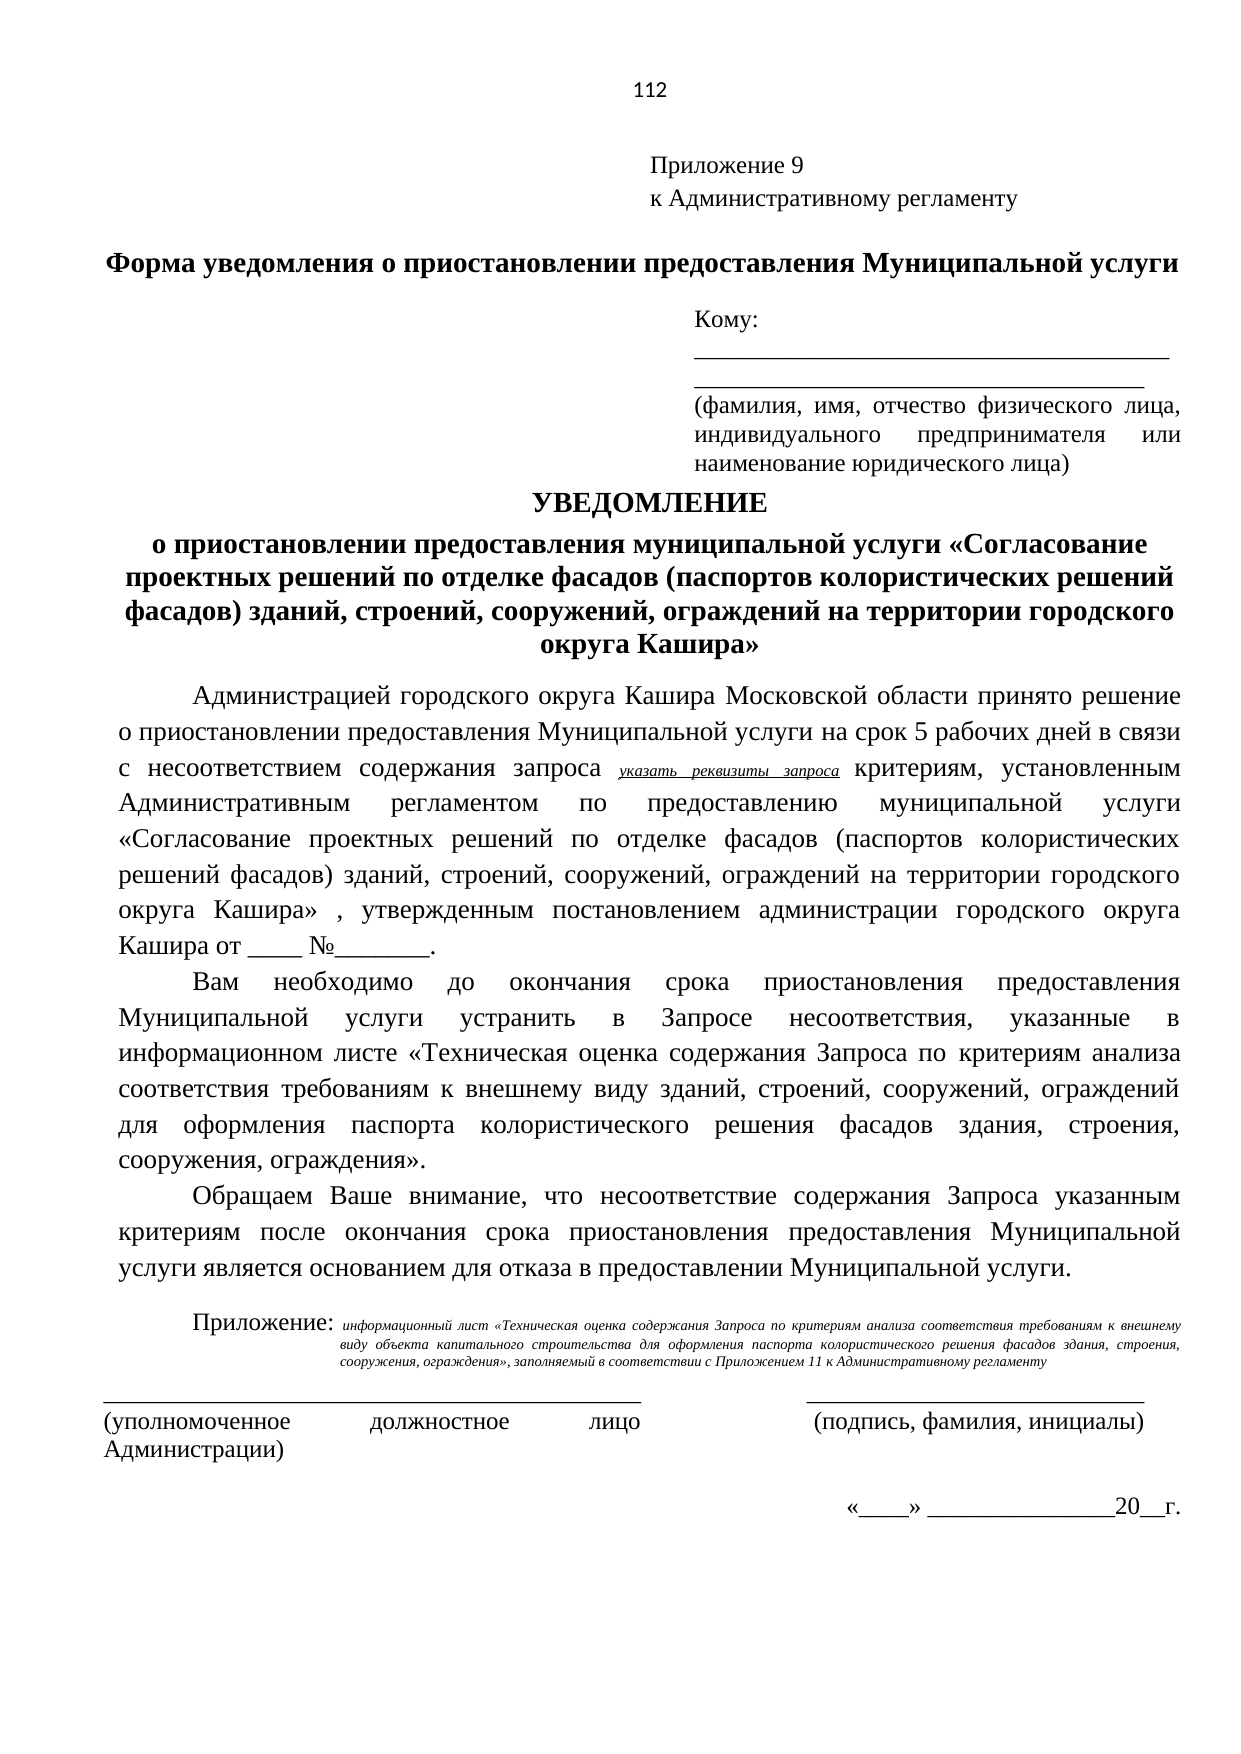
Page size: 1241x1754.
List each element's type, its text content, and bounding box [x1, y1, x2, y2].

text Вам необходимо до окончания срока приостановления предоставления Муниципальной услуги устранить в Запросе несоответствия, указанные в информационном листе «Техническая оценка содержания Запроса по критериям анализа соответствия требованиям к внешнему виду зданий, строений, сооружений, ограждений для оформления паспорта колористического решения фасадов здания, строения, сооружения, ограждения». [118, 965, 1181, 1175]
text к Административному регламенту [118, 183, 1181, 212]
text «____» _______________20__г. [118, 1491, 1181, 1520]
text Форма уведомления о приостановлении предоставления Муниципальной услуги [103, 245, 1181, 278]
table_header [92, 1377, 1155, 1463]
text Кому: __________________________________________________________________________ [694, 304, 1181, 390]
text о приостановлении предоставления муниципальной услуги «Согласование проектных решений по отделке фасадов (паспортов колористических решений фасадов) зданий, строений, сооружений, ограждений на территории городского округа Кашира» [118, 526, 1181, 660]
text УВЕДОМЛЕНИЕ [118, 485, 1181, 518]
text (фамилия, имя, отчество физического лица, индивидуального предпринимателя или наименование юридического лица) [694, 390, 1181, 477]
text Приложение 9 [118, 150, 1181, 179]
text Обращаем Ваше внимание, что несоответствие содержания Запроса указанным критериям после окончания срока приостановления предоставления Муниципальной услуги является основанием для отказа в предоставлении Муниципальной услуги. [118, 1179, 1181, 1282]
text Администрацией городского округа Кашира Московской области принято решение о приостановлении предоставления Муниципальной услуги на срок 5 рабочих дней в связи с несоответствием содержания запроса указать реквизиты запроса критериям, установленным Административным регламентом по предоставлению муниципальной услуги «Согласование проектных решений по отделке фасадов (паспортов колористических решений фасадов) зданий, строений, сооружений, ограждений на территории городского округа Кашира» , утвержденным постановлением администрации городского округа Кашира от ____ №_______. [118, 679, 1181, 960]
text Приложение: информационный лист «Техническая оценка содержания Запроса по критериям анализа соответствия требованиям к внешнему виду объекта капитального строительства для оформления паспорта колористического решения фасадов здания, строения, сооружения, ограждения», заполняемый в соответствии с Приложением 11 к Административному регламенту [192, 1307, 1181, 1370]
